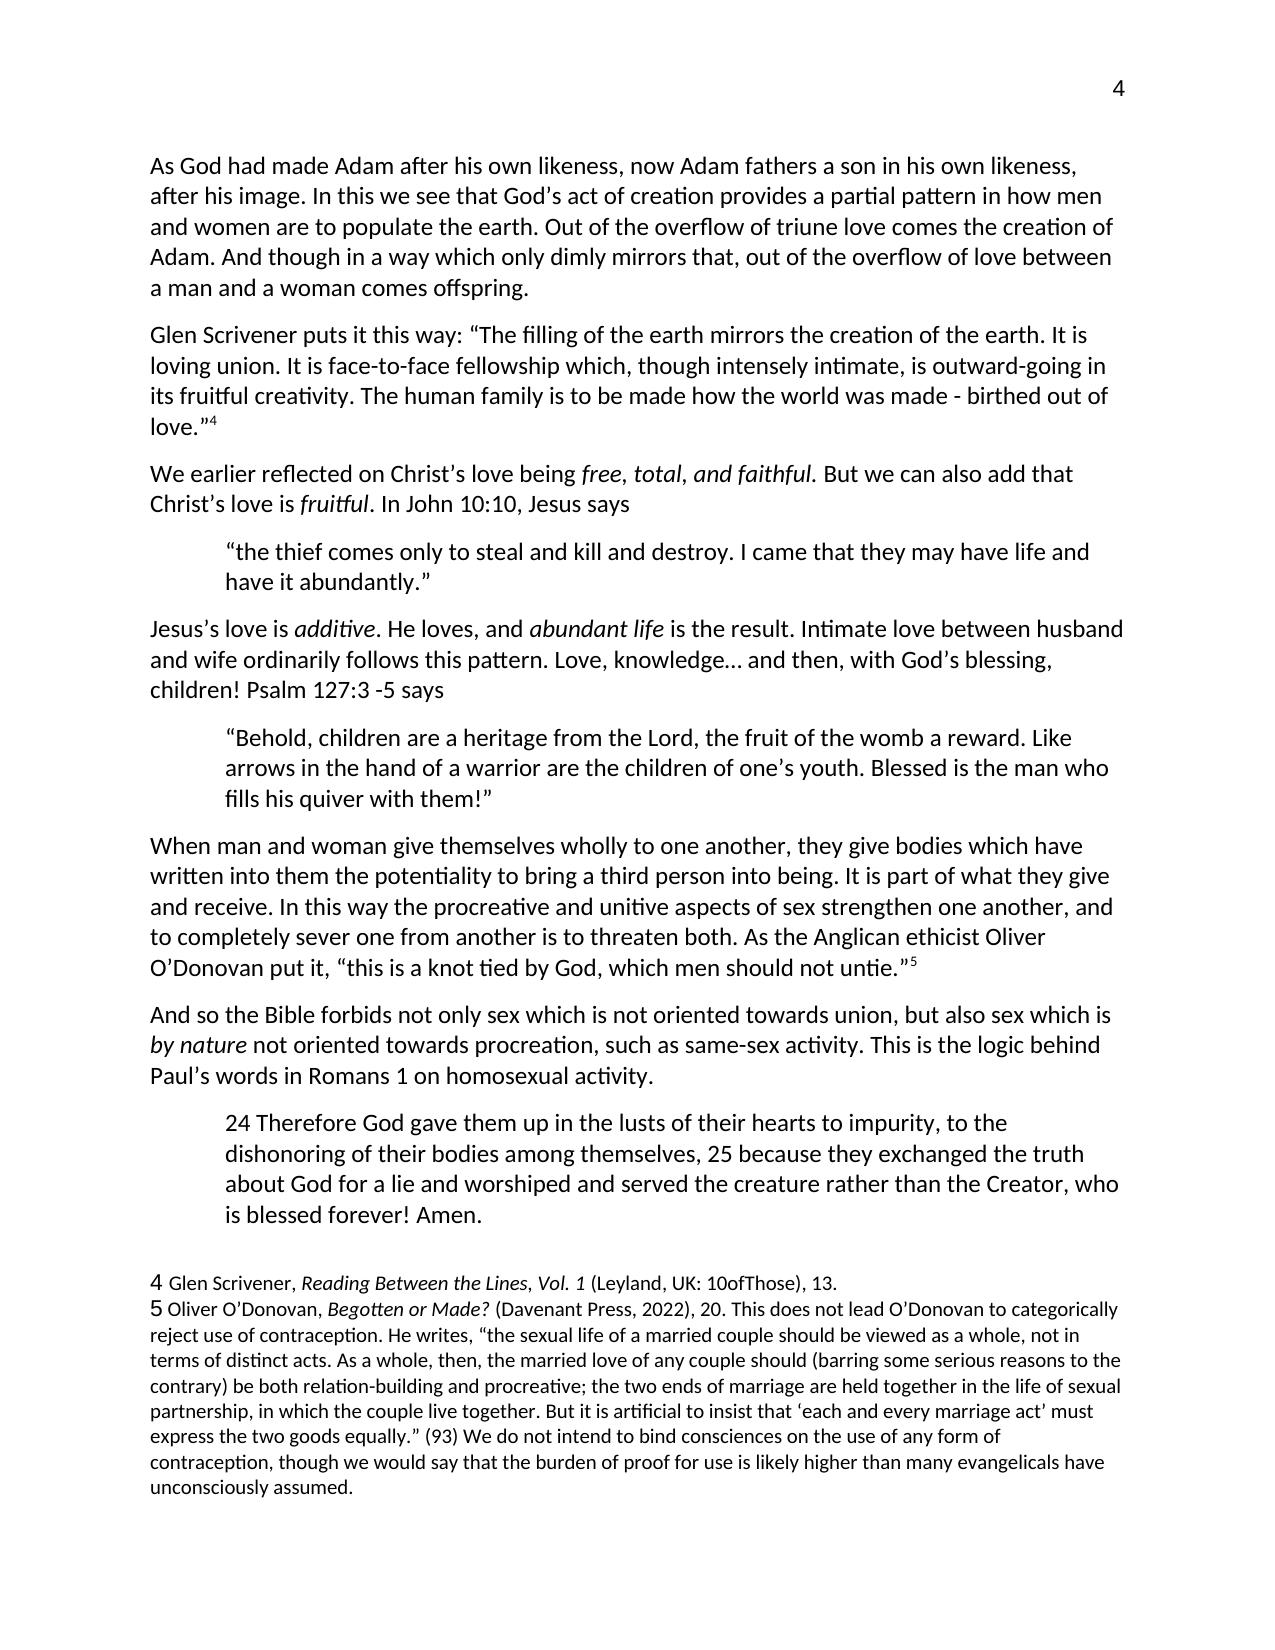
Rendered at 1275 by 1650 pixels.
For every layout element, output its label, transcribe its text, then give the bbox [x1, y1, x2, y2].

text When man and woman give themselves wholly to one another, they give bodies which have written into them the potentiality to bring a third person into being. It is part of what they give and receive. In this way the procreative and unitive aspects of sex strengthen one another, and to completely sever one from another is to threaten both. As the Anglican ethicist Oliver O’Donovan put it, “this is a knot tied by God, which men should not untie.” [150, 830, 1125, 982]
text As God had made Adam after his own likeness, now Adam fathers a son in his own likeness, after his image. In this we see that God’s act of creation provides a partial pattern in how men and women are to populate the earth. Out of the overflow of triune love comes the creation of Adam. And though in a way which only dimly mirrors that, out of the overflow of love between a man and a woman comes offspring. [150, 150, 1125, 303]
text 24 Therefore God gave them up in the lusts of their hearts to impurity, to the dishonoring of their bodies among themselves, 25 because they exchanged the truth about God for a lie and worshiped and served the creature rather than the Creator, who is blessed forever! Amen. [225, 1107, 1125, 1229]
text We earlier reflected on Christ’s love being free, total, and faithful. But we can also add that Christ’s love is fruitful. In John 10:10, Jesus says [150, 458, 1125, 519]
text And so the Bible forbids not only sex which is not oriented towards union, but also sex which is by nature not oriented towards procreation, such as same-sex activity. This is the logic behind Paul’s words in Romans 1 on homosexual activity. [150, 999, 1125, 1091]
text Glen Scrivener puts it this way: “The filling of the earth mirrors the creation of the earth. It is loving union. It is face-to-face fellowship which, though intensely intimate, is outward-going in its fruitful creativity. The human family is to be made how the world was made - birthed out of love.” [150, 319, 1125, 441]
text “Behold, children are a heritage from the Lord, the fruit of the womb a reward. Like arrows in the hand of a warrior are the children of one’s youth. Blessed is the man who fills his quiver with them!” [225, 722, 1125, 813]
text Jesus’s love is additive. He loves, and abundant life is the result. Intimate love between husband and wife ordinarily follows this pattern. Love, knowledge… and then, with God’s blessing, children! Psalm 127:3 -5 says [150, 613, 1125, 705]
text “the thief comes only to steal and kill and destroy. I came that they may have life and have it abundantly.” [225, 536, 1125, 597]
